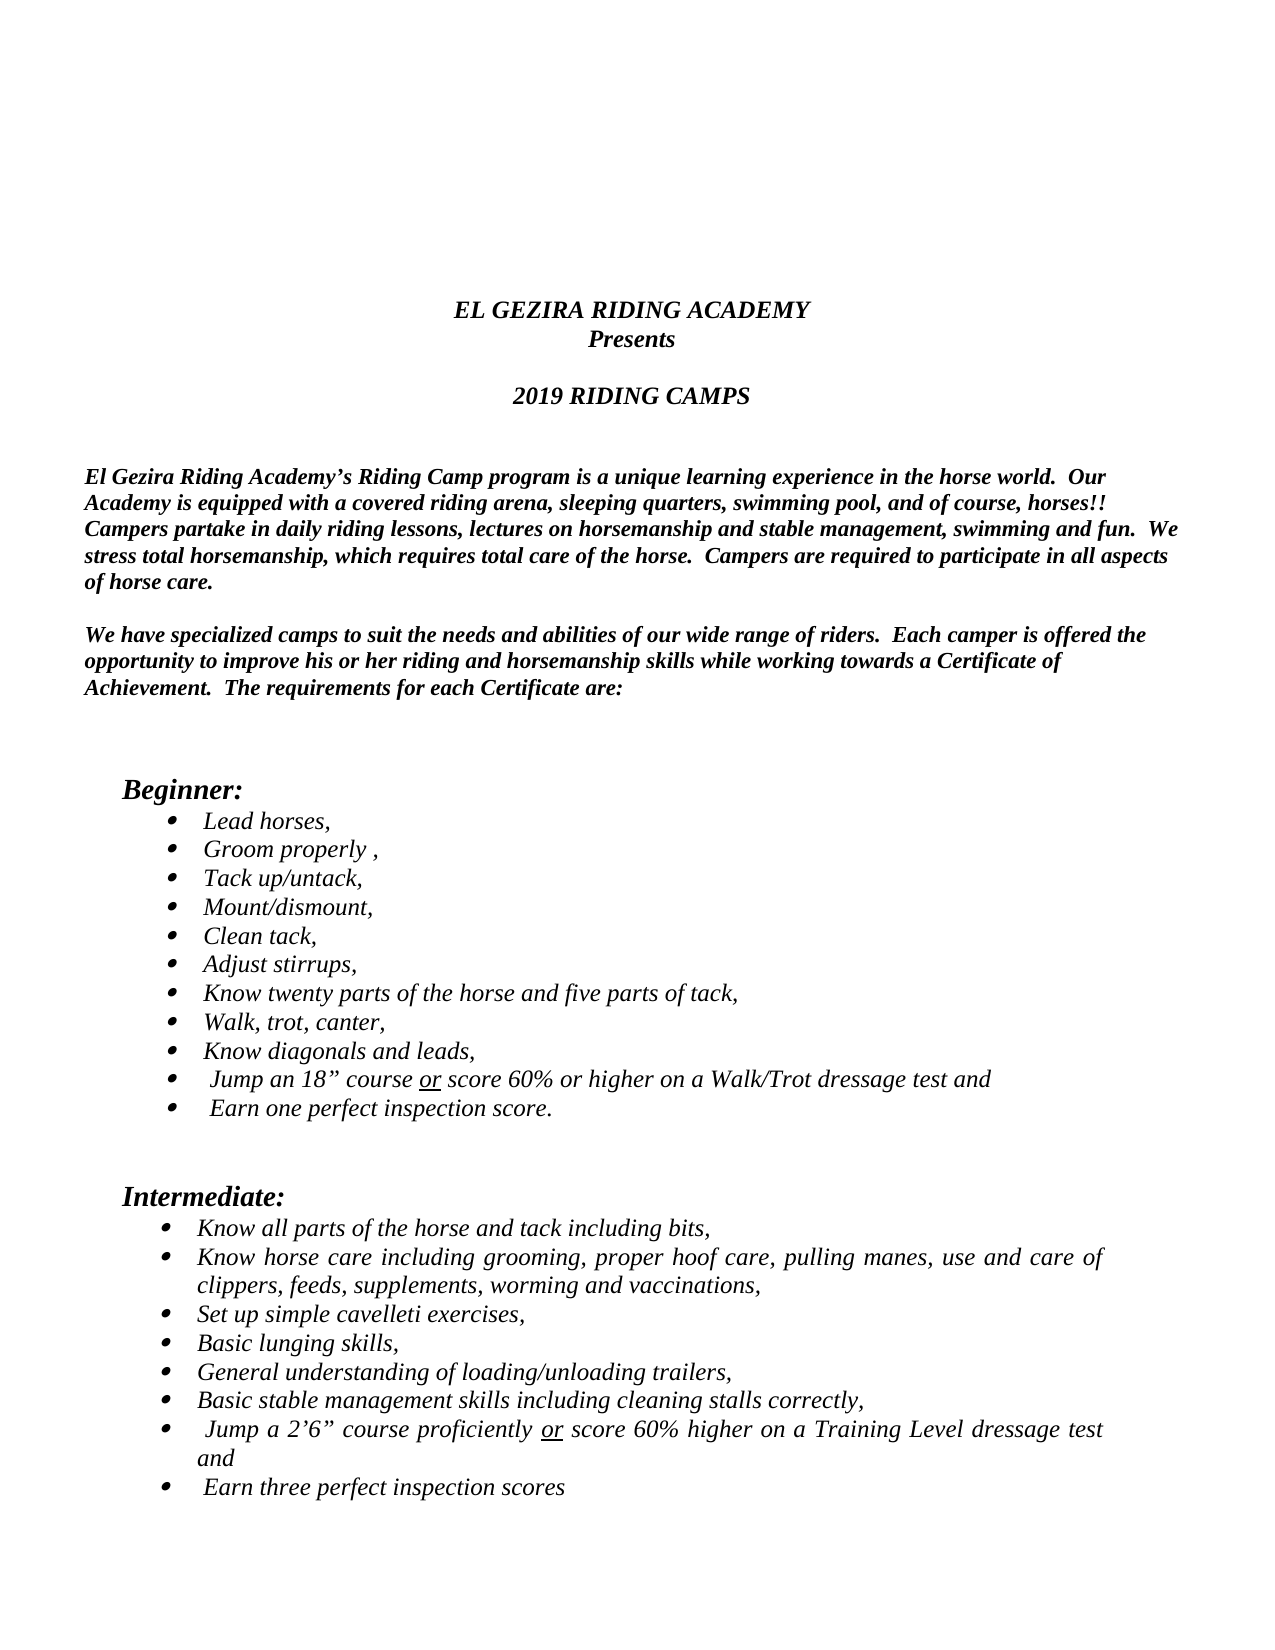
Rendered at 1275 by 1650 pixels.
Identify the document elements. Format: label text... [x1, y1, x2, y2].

text Intermediate: [122, 1179, 1106, 1213]
subtitle 2019 RIDING CAMPS [0, 381, 1181, 410]
list Jump an 18” course or score 60% or higher on a Walk/Trot dressage test and [166, 1064, 1106, 1093]
list Earn one perfect inspection score. [166, 1093, 1106, 1122]
list Jump a 2’6” course proficiently or score 60% higher on a Training Level dressage test and [159, 1414, 1106, 1472]
list Know diagonals and leads, [166, 1036, 1106, 1064]
list Clean tack, [166, 921, 1106, 949]
list Adjust stirrups, [166, 949, 1106, 978]
list Basic stable management skills including cleaning stalls correctly, [159, 1386, 1106, 1414]
list Know twenty parts of the horse and five parts of tack, [166, 978, 1106, 1007]
list Groom properly , [166, 834, 1106, 863]
list Basic lunging skills, [159, 1328, 1106, 1357]
list Tack up/untack, [166, 863, 1106, 892]
text We have specialized camps to suit the needs and abilities of our wide range of riders. Each camper is offered the opportunity to improve his or her riding and horsemanship skills while working towards a Certificate of Achievement. The requirements for each Certificate are: [84, 621, 1181, 700]
list Set up simple cavelleti exercises, [159, 1299, 1106, 1328]
list Mount/dismount, [166, 892, 1106, 921]
text El Gezira Riding Academy’s Riding Camp program is a unique learning experience in the horse world. Our Academy is equipped with a covered riding arena, sleeping quarters, swimming pool, and of course, horses!! Campers partake in daily riding lessons, lectures on horsemanship and stable management, swimming and fun. We stress total horsemanship, which requires total care of the horse. Campers are required to participate in all aspects of horse care. [84, 463, 1181, 594]
title EL GEZIRA RIDING ACADEMY [84, 295, 1181, 324]
list Know all parts of the horse and tack including bits, [159, 1213, 1106, 1242]
list General understanding of loading/unloading trailers, [159, 1357, 1106, 1386]
text Presents [0, 324, 1181, 352]
list Earn three perfect inspection scores [159, 1472, 1106, 1501]
text Beginner: [122, 772, 1106, 806]
list Know horse care including grooming, proper hoof care, pulling manes, use and care of clippers, feeds, supplements, worming and vaccinations, [159, 1242, 1106, 1299]
list Lead horses, [166, 806, 1106, 834]
list Walk, trot, canter, [166, 1007, 1106, 1036]
